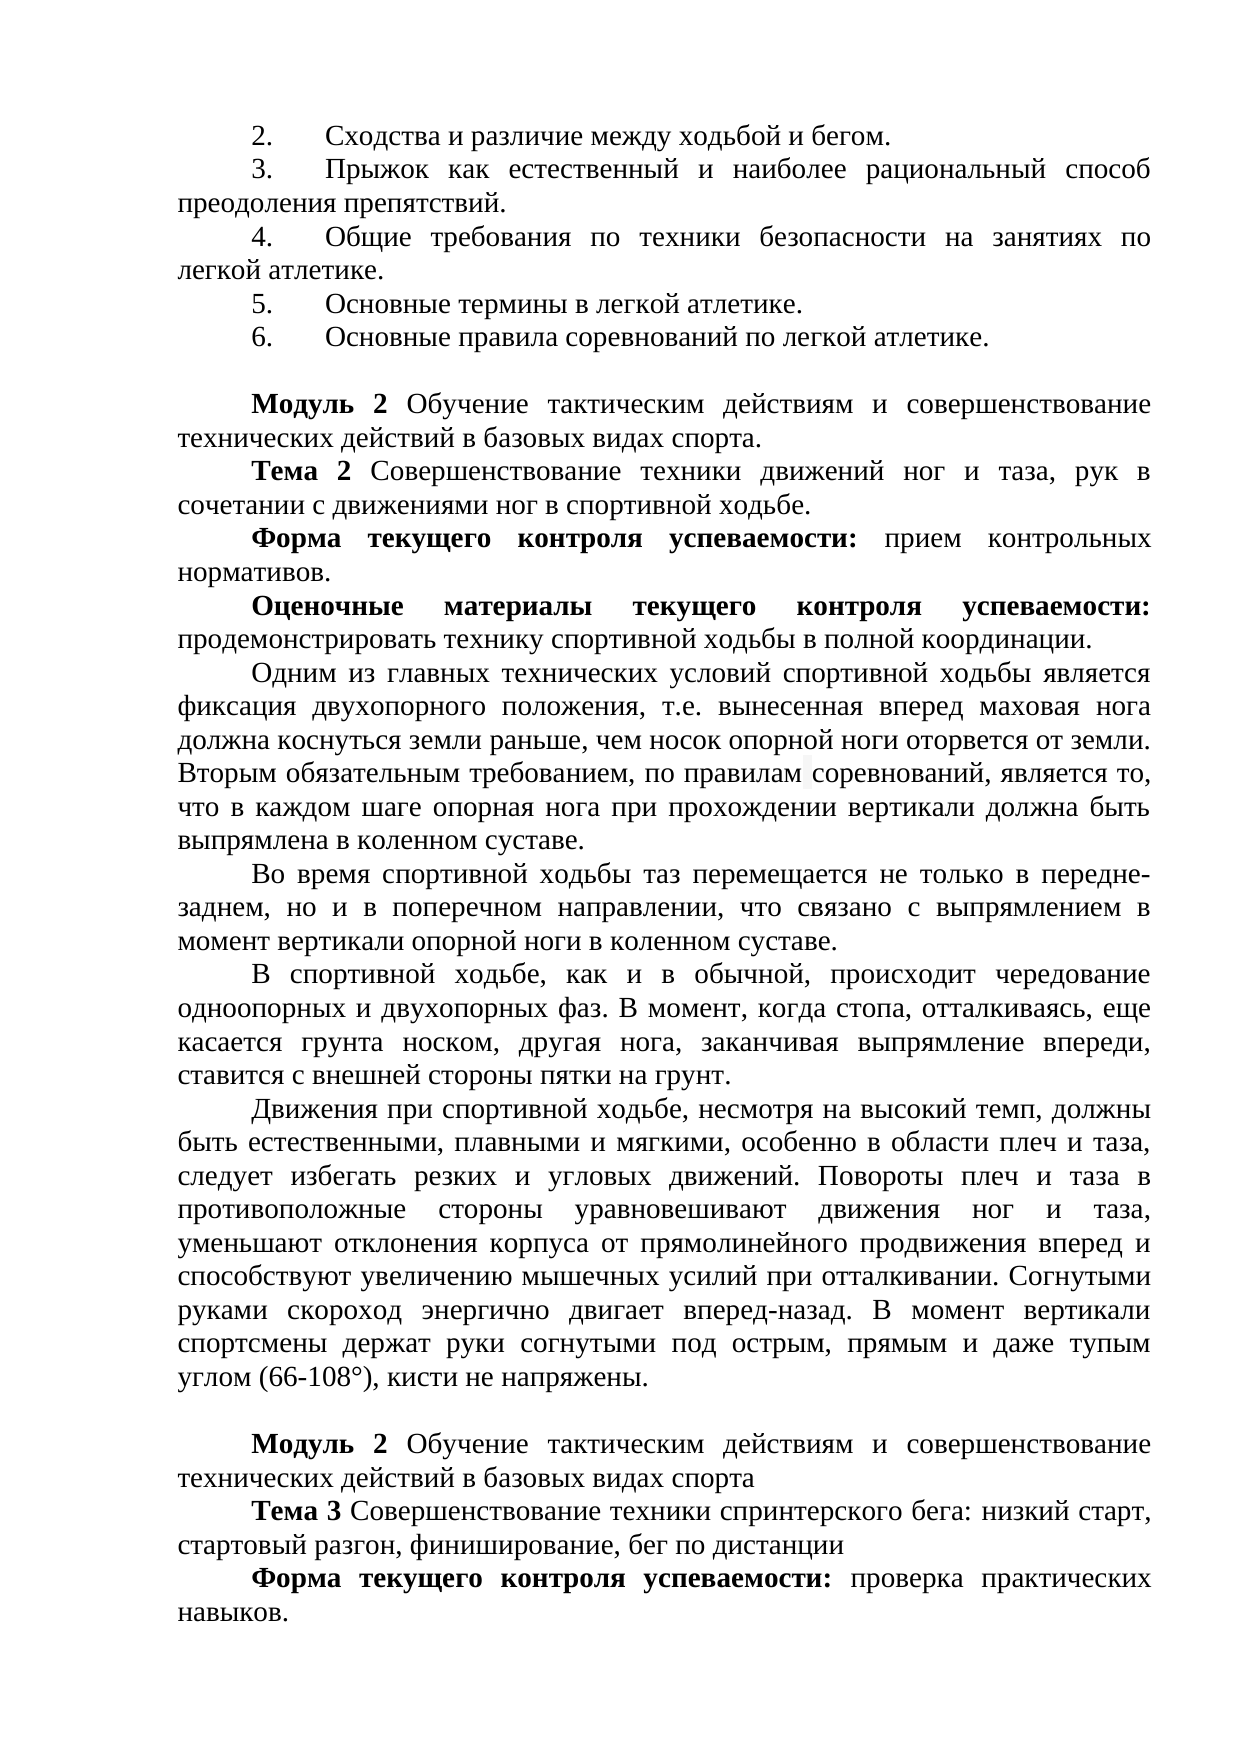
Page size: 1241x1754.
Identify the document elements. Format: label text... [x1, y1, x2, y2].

text Одним из главных технических условий спортивной ходьбы является фиксация двухопорного положения, т.е. вынесенная вперед маховая нога должна коснуться земли раньше, чем носок опорной ноги оторвется от земли. Вторым обязательным требованием, по правилам соревнований, является то, что в каждом шаге опорная нога при прохождении вертикали должна быть выпрямлена в коленном суставе. [177, 655, 1152, 856]
list Общие требования по техники безопасности на занятиях по легкой атлетике. [177, 219, 1152, 286]
text Оценочные материалы текущего контроля успеваемости: продемонстрировать технику спортивной ходьбы в полной координации. [177, 588, 1152, 655]
list Прыжок как естественный и наиболее рациональный способ преодоления препятствий. [177, 152, 1152, 219]
text Во время спортивной ходьбы таз перемещается не только в передне-заднем, но и в поперечном направлении, что связано с выпрямлением в момент вертикали опорной ноги в коленном суставе. [177, 856, 1152, 957]
list Сходства и различие между ходьбой и бегом. [177, 118, 1152, 152]
list Тема 2 Совершенствование техники движений ног и таза, рук в сочетании с движениями ног в спортивной ходьбе. [177, 453, 1152, 521]
text Движения при спортивной ходьбе, несмотря на высокий темп, должны быть естественными, плавными и мягкими, особенно в области плеч и таза, следует избегать резких и угловых движений. Повороты плеч и таза в противоположные стороны уравновешивают движения ног и таза, уменьшают отклонения корпуса от прямолинейного продвижения вперед и способствуют увеличению мышечных усилий при отталкивании. Согнутыми руками скороход энергично двигает вперед-назад. В момент вертикали спортсмены держат руки согнутыми под острым, прямым и даже тупым углом (66-108°), кисти не напряжены. [177, 1091, 1152, 1393]
list Модуль 2 Обучение тактическим действиям и совершенствование технических действий в базовых видах спорта [177, 1426, 1152, 1493]
list Тема 3 Совершенствование техники спринтерского бега: низкий старт, стартовый разгон, финиширование, бег по дистанции [177, 1493, 1152, 1560]
list Основные правила соревнований по легкой атлетике. [177, 319, 1152, 353]
text В спортивной ходьбе, как и в обычной, происходит чередование одноопорных и двухопорных фаз. В момент, когда стопа, отталкиваясь, еще касается грунта носком, другая нога, заканчивая выпрямление впереди, ставится с внешней стороны пятки на грунт. [177, 957, 1152, 1091]
list Форма текущего контроля успеваемости: проверка практических навыков. [177, 1560, 1152, 1627]
list Форма текущего контроля успеваемости: прием контрольных нормативов. [177, 521, 1152, 588]
list Модуль 2 Обучение тактическим действиям и совершенствование технических действий в базовых видах спорта. [177, 386, 1152, 453]
list Основные термины в легкой атлетике. [177, 286, 1152, 319]
